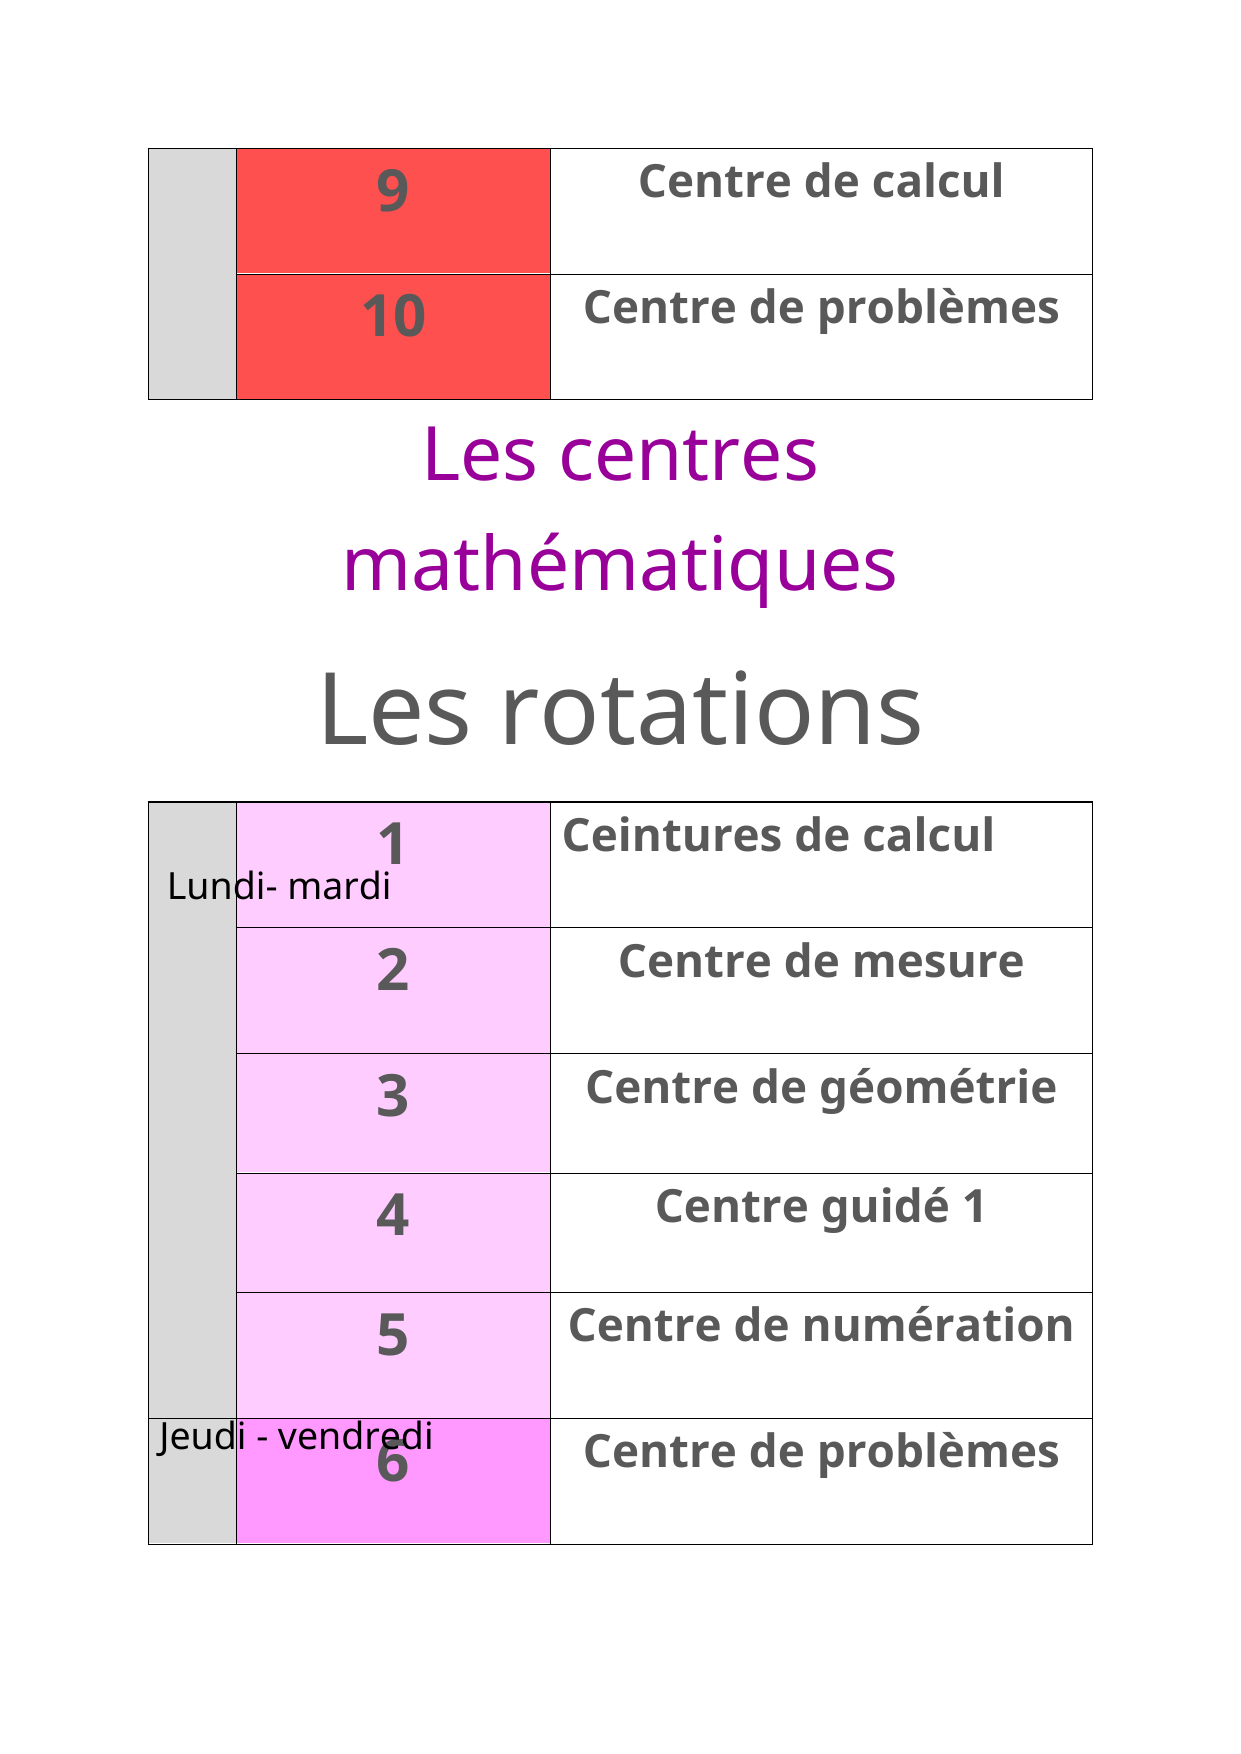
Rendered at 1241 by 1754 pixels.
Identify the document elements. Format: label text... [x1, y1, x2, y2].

table_cell Centre guidé 1 [551, 1174, 1092, 1292]
table_cell 6 [237, 1419, 550, 1543]
table_cell Centre de problèmes [551, 275, 1092, 399]
table_cell Centre de calcul [551, 149, 1092, 273]
table_cell 4 [237, 1174, 550, 1292]
table_header [149, 803, 236, 1418]
table_cell Centre de géométrie [551, 1054, 1092, 1172]
table_cell 2 [237, 928, 550, 1053]
table_cell Centre de problèmes [551, 1419, 1092, 1543]
table_cell Centre de numération [551, 1293, 1092, 1418]
table_cell 5 [237, 1293, 550, 1418]
table_cell 3 [237, 1054, 550, 1172]
table_cell Centre de mesure [551, 928, 1092, 1053]
table_cell 10 [237, 275, 550, 399]
text Les rotations [148, 638, 1093, 774]
table_header 1 [237, 803, 550, 927]
table_header Ceintures de calcul [551, 803, 1092, 927]
table_cell 9 [237, 149, 550, 273]
text Les centres mathématiques [148, 400, 1093, 613]
table_cell [149, 1419, 236, 1543]
